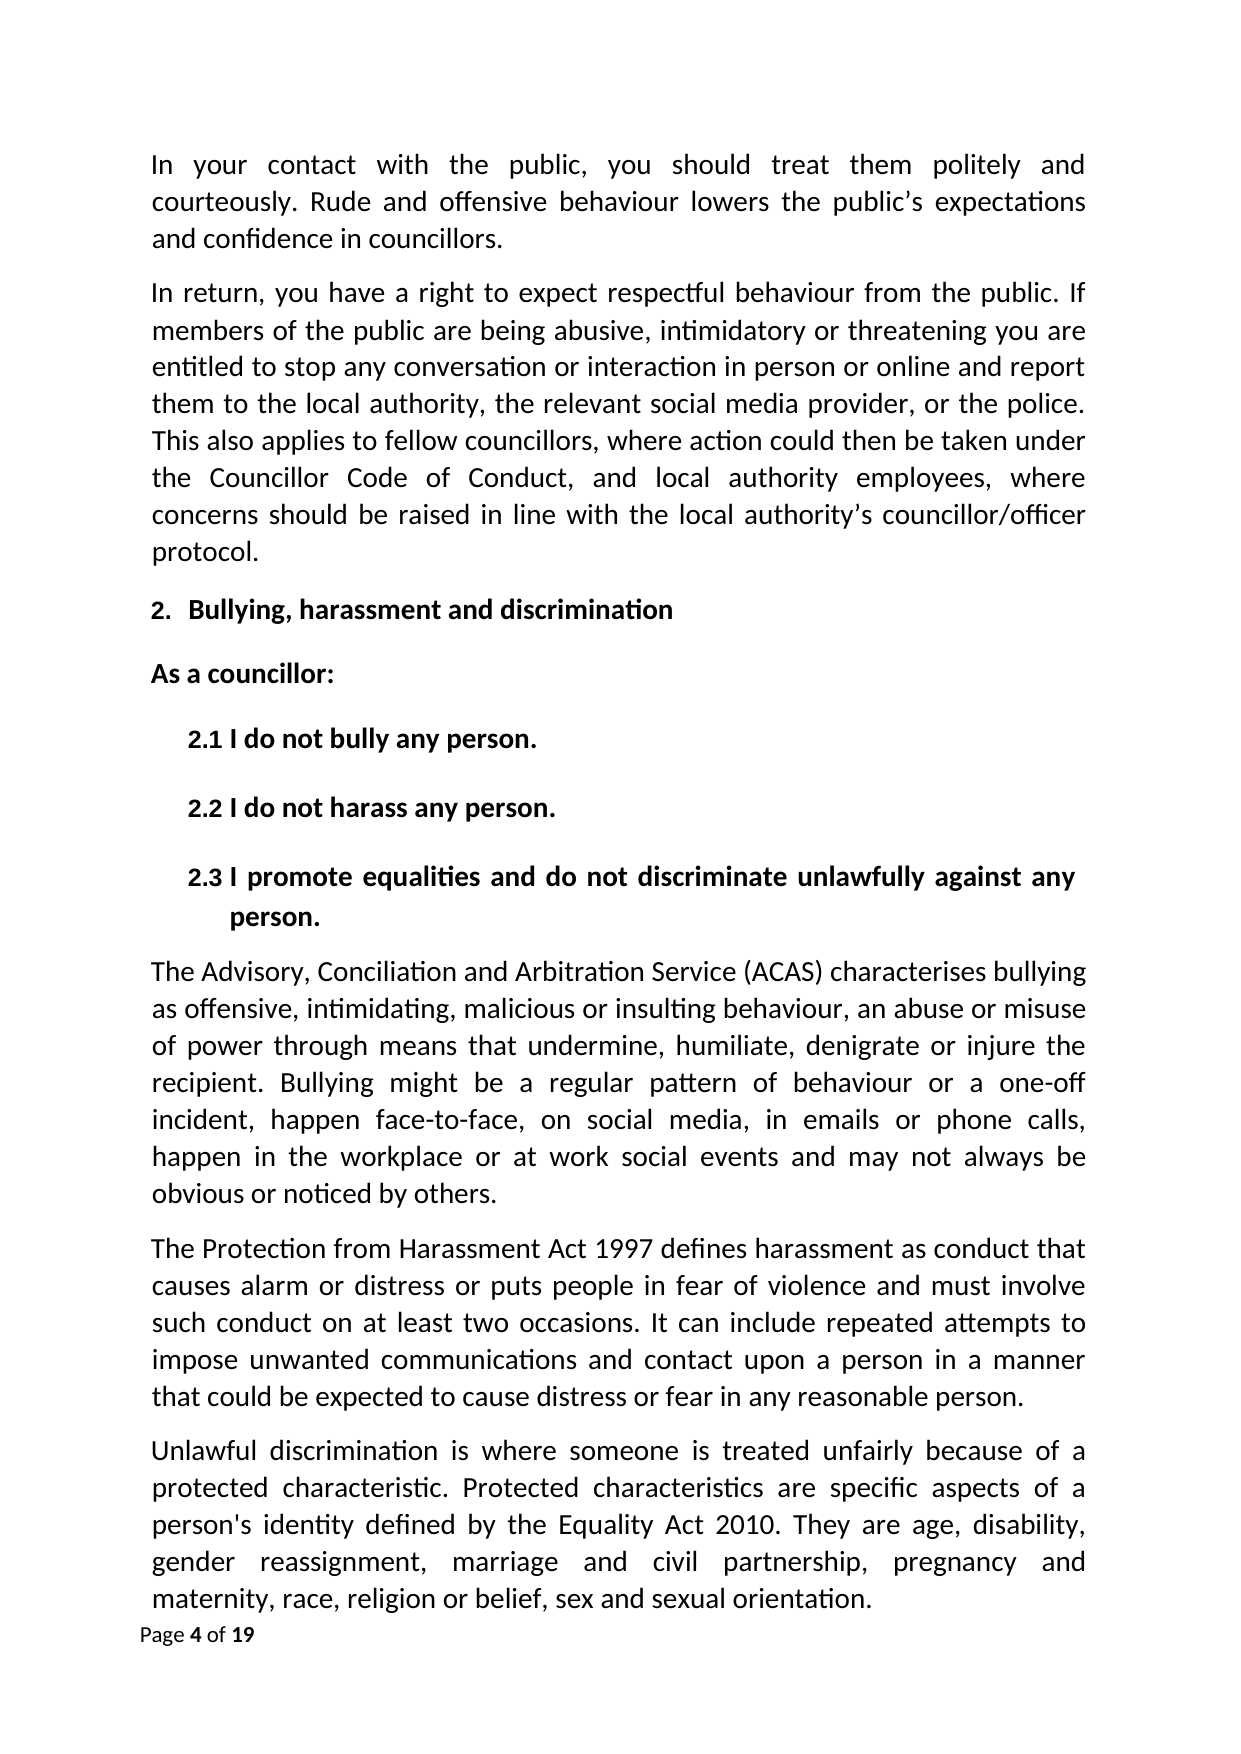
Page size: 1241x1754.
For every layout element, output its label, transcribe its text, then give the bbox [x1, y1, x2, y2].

list I do not harass any person. [188, 789, 1077, 825]
list I do not bully any person. [188, 720, 1077, 756]
text As a councillor: [151, 655, 869, 691]
list Bullying, harassment and discrimination [151, 591, 869, 627]
list I promote equalities and do not discriminate unlawfully against any person. [188, 858, 1077, 933]
text Unlawful discrimination is where someone is treated unfairly because of a protected characteristic. Protected characteristics are specific aspects of a person's identity defined by the Equality Act 2010. They are age, disability, gender reassignment, marriage and civil partnership, pregnancy and maternity, race, religion or belief, sex and sexual orientation. [151, 1432, 1087, 1616]
text The Advisory, Conciliation and Arbitration Service (ACAS) characterises bullying as offensive, intimidating, malicious or insulting behaviour, an abuse or misuse of power through means that undermine, humiliate, denigrate or injure the recipient. Bullying might be a regular pattern of behaviour or a one-off incident, happen face-to-face, on social media, in emails or phone calls, happen in the workplace or at work social events and may not always be obvious or noticed by others. [151, 953, 1087, 1211]
text In return, you have a right to expect respectful behaviour from the public. If members of the public are being abusive, intimidatory or threatening you are entitled to stop any conversation or interaction in person or online and report them to the local authority, the relevant social media provider, or the police. This also applies to fellow councillors, where action could then be taken under the Councillor Code of Conduct, and local authority employees, where concerns should be raised in line with the local authority’s councillor/officer protocol. [151, 274, 1087, 569]
text The Protection from Harassment Act 1997 defines harassment as conduct that causes alarm or distress or puts people in fear of violence and must involve such conduct on at least two occasions. It can include repeated attempts to impose unwanted communications and contact upon a person in a manner that could be expected to cause distress or fear in any reasonable person. [151, 1230, 1087, 1413]
text In your contact with the public, you should treat them politely and courteously. Rude and offensive behaviour lowers the public’s expectations and confidence in councillors. [151, 146, 1087, 256]
